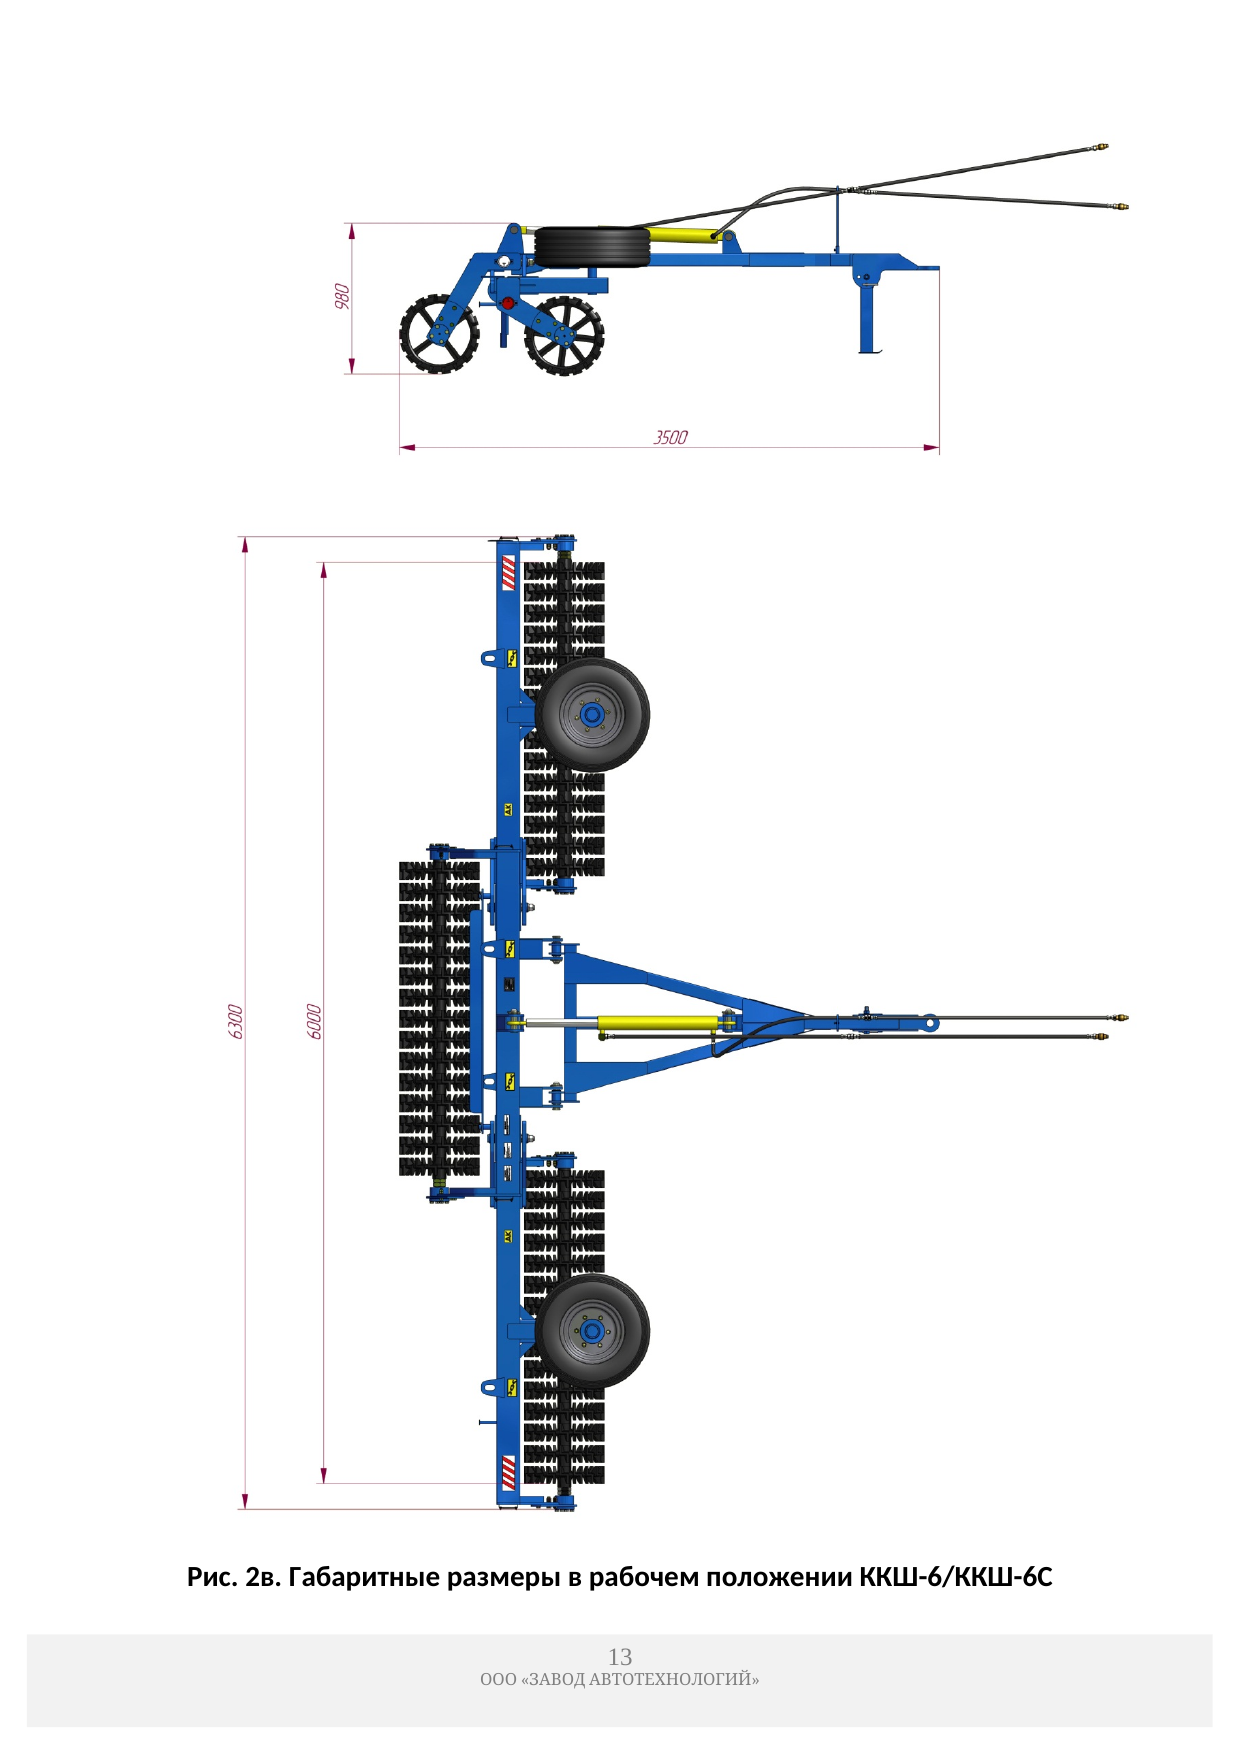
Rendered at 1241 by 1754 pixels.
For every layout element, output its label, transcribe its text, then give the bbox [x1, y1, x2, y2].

picture [188, 124, 1141, 1558]
text Рис. 2в. Габаритные размеры в рабочем положении ККШ-6/ККШ-6С [89, 1558, 1152, 1594]
